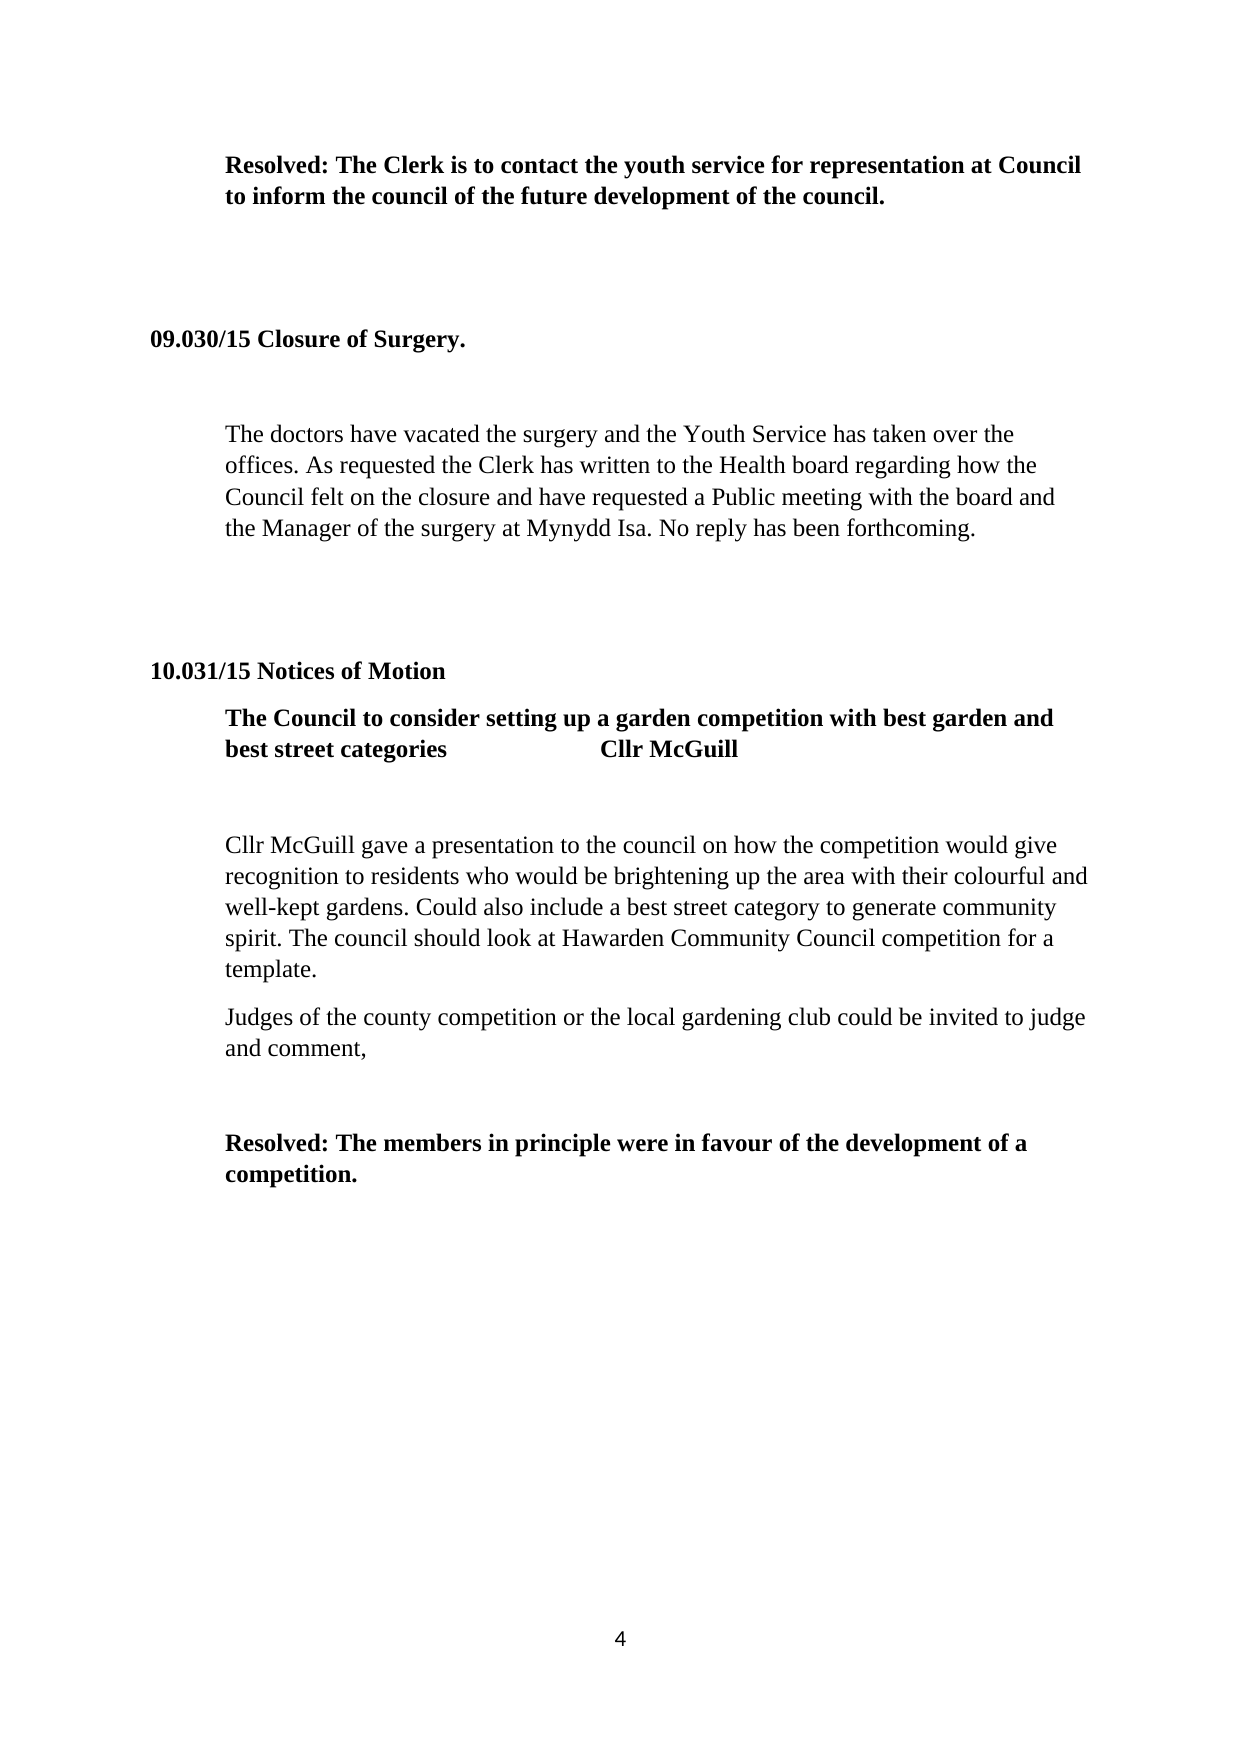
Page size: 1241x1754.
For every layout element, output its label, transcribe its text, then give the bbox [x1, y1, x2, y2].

text Resolved: The Clerk is to contact the youth service for representation at Council to inform the council of the future development of the council. [225, 150, 1090, 210]
text 10.031/15 Notices of Motion [150, 656, 1090, 684]
text Judges of the county competition or the local gardening club could be invited to judge and comment, [225, 1002, 1090, 1062]
text Cllr McGuill gave a presentation to the council on how the competition would give recognition to residents who would be brightening up the area with their colourful and well-kept gardens. Could also include a best street category to generate community spirit. The council should look at Hawarden Community Council competition for a template. [225, 830, 1090, 983]
text The doctors have vacated the surgery and the Youth Service has taken over the offices. As requested the Clerk has written to the Health board regarding how the Council felt on the closure and have requested a Public meeting with the board and the Manager of the surgery at Mynydd Isa. No reply has been forthcoming. [225, 419, 1090, 541]
text 09.030/15 Closure of Surgery. [150, 324, 1090, 353]
text The Council to consider setting up a garden competition with best garden and best street categories Cllr McGuill [225, 703, 1090, 763]
text Resolved: The members in principle were in favour of the development of a competition. [225, 1128, 1090, 1188]
